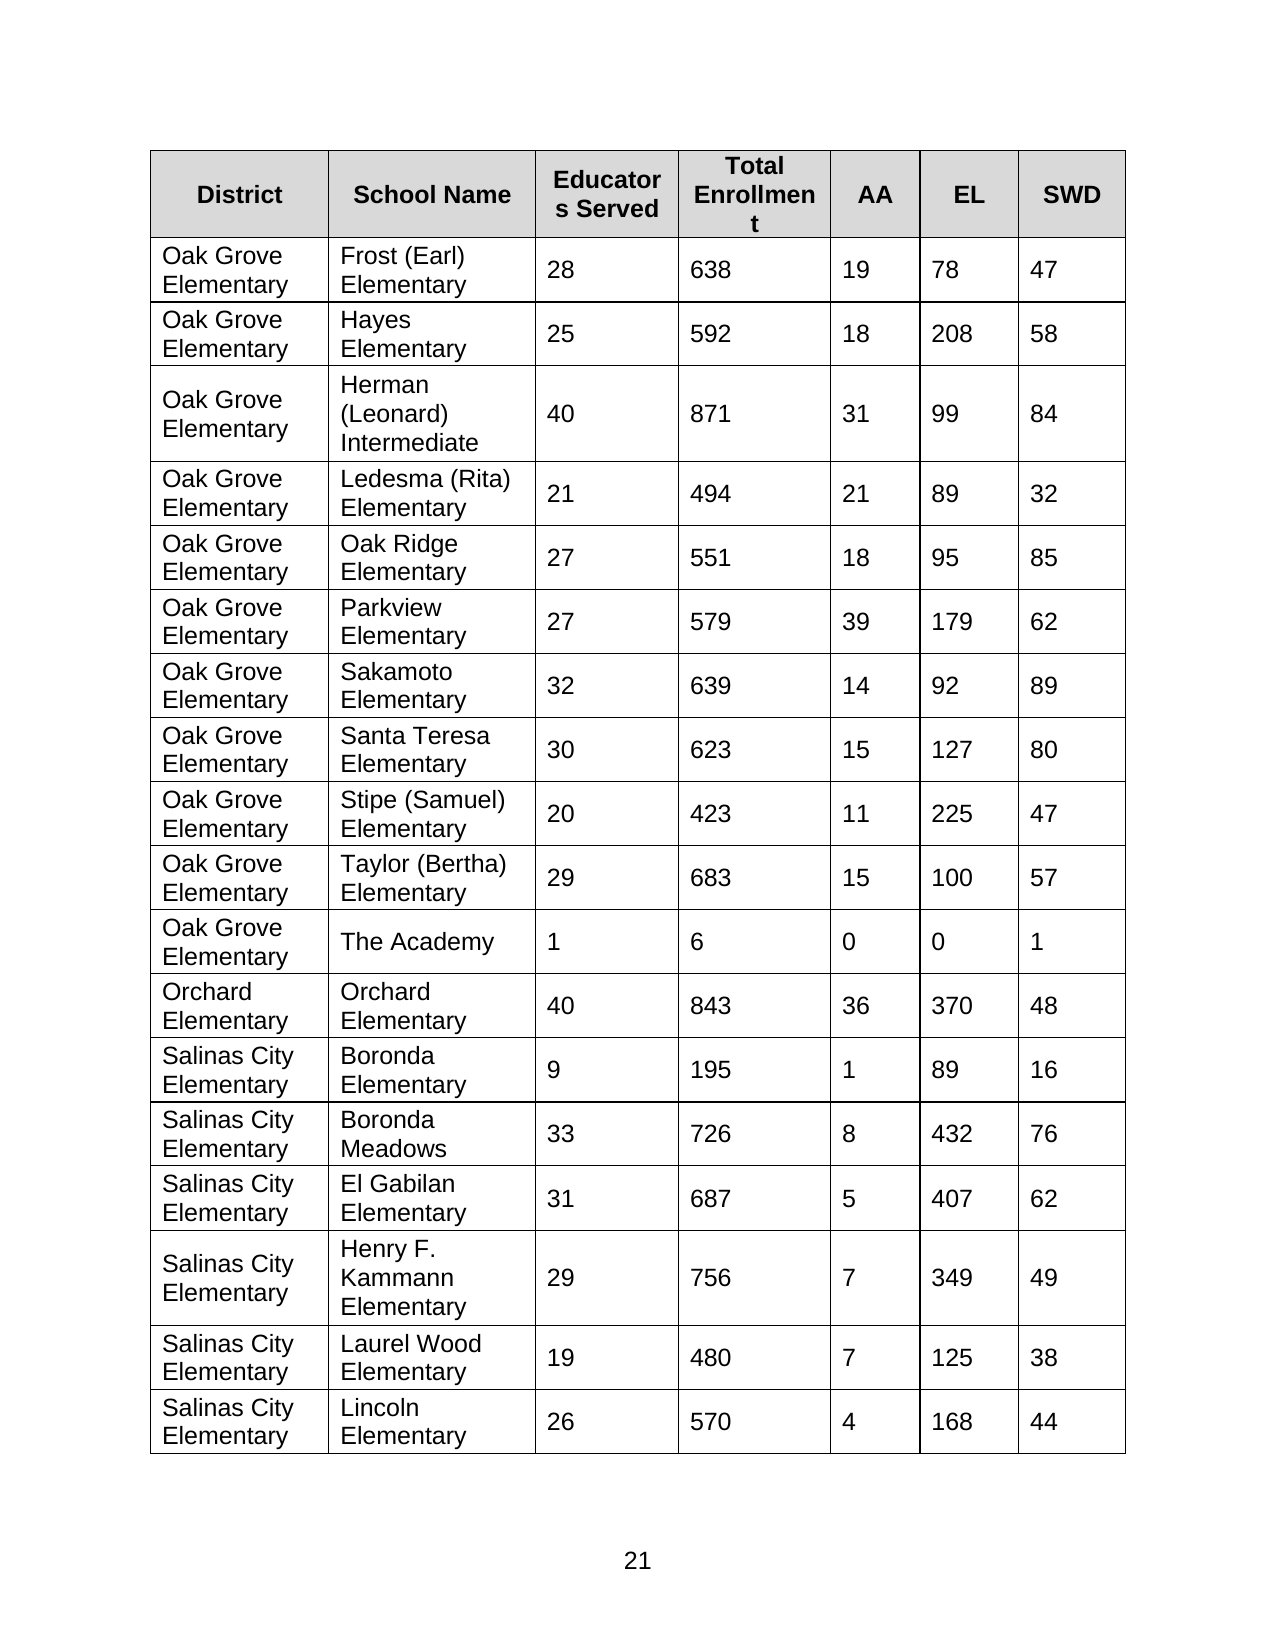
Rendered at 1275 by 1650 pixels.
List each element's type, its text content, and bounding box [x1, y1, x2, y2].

table_cell 20 [536, 782, 678, 845]
table_cell 76 [1019, 1103, 1125, 1165]
table_cell Oak Grove Elementary [151, 303, 328, 365]
table_cell 494 [679, 462, 830, 525]
table_cell 62 [1019, 590, 1125, 653]
table_cell Herman (Leonard) Intermediate [329, 366, 535, 461]
table_cell Salinas City Elementary [151, 1166, 328, 1229]
table_cell 18 [831, 303, 919, 365]
table_cell 11 [831, 782, 919, 845]
table_cell Oak Grove Elementary [151, 846, 328, 909]
table_cell Boronda Meadows [329, 1103, 535, 1165]
table_cell Oak Grove Elementary [151, 654, 328, 717]
table_cell 15 [831, 718, 919, 781]
table_cell 4 [831, 1390, 919, 1453]
table_header Total Enrollment [679, 151, 830, 237]
table_cell Oak Grove Elementary [151, 718, 328, 781]
table_cell Henry F. Kammann Elementary [329, 1231, 535, 1325]
table_cell 47 [1019, 238, 1125, 301]
table_cell 843 [679, 974, 830, 1037]
table_cell 480 [679, 1326, 830, 1389]
table_cell 99 [921, 366, 1018, 461]
table_cell 349 [921, 1231, 1018, 1325]
table_cell 89 [921, 462, 1018, 525]
table_header Educators Served [536, 151, 678, 237]
table_cell 592 [679, 303, 830, 365]
table_cell Santa Teresa Elementary [329, 718, 535, 781]
table_cell 25 [536, 303, 678, 365]
table_cell Oak Grove Elementary [151, 462, 328, 525]
table_cell 1 [831, 1038, 919, 1101]
table_header AA [831, 151, 919, 237]
table_cell 48 [1019, 974, 1125, 1037]
table_cell 89 [1019, 654, 1125, 717]
table_cell 19 [536, 1326, 678, 1389]
table_cell Oak Grove Elementary [151, 238, 328, 301]
table_cell 49 [1019, 1231, 1125, 1325]
table_cell 57 [1019, 846, 1125, 909]
table_cell 30 [536, 718, 678, 781]
table_cell 26 [536, 1390, 678, 1453]
table_cell Lincoln Elementary [329, 1390, 535, 1453]
table_cell 168 [921, 1390, 1018, 1453]
table_cell 423 [679, 782, 830, 845]
table_cell 95 [921, 526, 1018, 589]
table_cell 80 [1019, 718, 1125, 781]
table_cell 14 [831, 654, 919, 717]
table_cell Oak Grove Elementary [151, 590, 328, 653]
table_header District [151, 151, 328, 237]
table_cell Boronda Elementary [329, 1038, 535, 1101]
table_cell Salinas City Elementary [151, 1231, 328, 1325]
table_header EL [921, 151, 1018, 237]
table_cell 687 [679, 1166, 830, 1229]
table_cell 125 [921, 1326, 1018, 1389]
table_cell Parkview Elementary [329, 590, 535, 653]
table_cell 89 [921, 1038, 1018, 1101]
table_cell 225 [921, 782, 1018, 845]
table_cell Ledesma (Rita) Elementary [329, 462, 535, 525]
table_cell Oak Grove Elementary [151, 366, 328, 461]
table_cell Oak Grove Elementary [151, 782, 328, 845]
table_cell Salinas City Elementary [151, 1326, 328, 1389]
table_cell Orchard Elementary [151, 974, 328, 1037]
table_cell 726 [679, 1103, 830, 1165]
table_cell 623 [679, 718, 830, 781]
table_cell 85 [1019, 526, 1125, 589]
table_cell Stipe (Samuel) Elementary [329, 782, 535, 845]
table_cell 195 [679, 1038, 830, 1101]
table_cell 9 [536, 1038, 678, 1101]
table_cell 551 [679, 526, 830, 589]
table_cell Oak Grove Elementary [151, 526, 328, 589]
table_cell El Gabilan Elementary [329, 1166, 535, 1229]
table_cell The Academy [329, 910, 535, 973]
table_cell 579 [679, 590, 830, 653]
table_cell 28 [536, 238, 678, 301]
table_cell 370 [921, 974, 1018, 1037]
table_cell Sakamoto Elementary [329, 654, 535, 717]
table_cell 31 [831, 366, 919, 461]
table_cell 39 [831, 590, 919, 653]
table_cell 7 [831, 1231, 919, 1325]
table_cell 18 [831, 526, 919, 589]
table_cell 1 [536, 910, 678, 973]
table_cell 683 [679, 846, 830, 909]
table_cell 5 [831, 1166, 919, 1229]
table_cell 0 [831, 910, 919, 973]
table_cell 27 [536, 590, 678, 653]
table_cell 6 [679, 910, 830, 973]
table_cell 40 [536, 366, 678, 461]
table_cell Oak Ridge Elementary [329, 526, 535, 589]
table_cell 756 [679, 1231, 830, 1325]
table_cell 0 [921, 910, 1018, 973]
table_cell Frost (Earl) Elementary [329, 238, 535, 301]
table_cell 33 [536, 1103, 678, 1165]
table_cell 639 [679, 654, 830, 717]
table_cell Oak Grove Elementary [151, 910, 328, 973]
table_cell 21 [831, 462, 919, 525]
table_cell 7 [831, 1326, 919, 1389]
table_cell 38 [1019, 1326, 1125, 1389]
table_cell 432 [921, 1103, 1018, 1165]
table_cell 570 [679, 1390, 830, 1453]
table_cell 15 [831, 846, 919, 909]
table_cell 27 [536, 526, 678, 589]
table_cell 92 [921, 654, 1018, 717]
table_cell 36 [831, 974, 919, 1037]
table_header School Name [329, 151, 535, 237]
table_cell 16 [1019, 1038, 1125, 1101]
table_cell 21 [536, 462, 678, 525]
table_cell Hayes Elementary [329, 303, 535, 365]
table_header SWD [1019, 151, 1125, 237]
table_cell 407 [921, 1166, 1018, 1229]
table_cell 127 [921, 718, 1018, 781]
table_cell Orchard Elementary [329, 974, 535, 1037]
table_cell 32 [536, 654, 678, 717]
table_cell 44 [1019, 1390, 1125, 1453]
table_cell 84 [1019, 366, 1125, 461]
table_cell 47 [1019, 782, 1125, 845]
table_cell Taylor (Bertha) Elementary [329, 846, 535, 909]
table_cell 179 [921, 590, 1018, 653]
table_cell 8 [831, 1103, 919, 1165]
table_cell Laurel Wood Elementary [329, 1326, 535, 1389]
table_cell 29 [536, 846, 678, 909]
table_cell 40 [536, 974, 678, 1037]
table_cell 638 [679, 238, 830, 301]
table_cell 100 [921, 846, 1018, 909]
table_cell 871 [679, 366, 830, 461]
table_cell 31 [536, 1166, 678, 1229]
table_cell 58 [1019, 303, 1125, 365]
table_cell 208 [921, 303, 1018, 365]
table_cell 62 [1019, 1166, 1125, 1229]
table_cell Salinas City Elementary [151, 1103, 328, 1165]
table_cell Salinas City Elementary [151, 1390, 328, 1453]
table_cell 19 [831, 238, 919, 301]
table_cell 32 [1019, 462, 1125, 525]
table_cell Salinas City Elementary [151, 1038, 328, 1101]
table_cell 29 [536, 1231, 678, 1325]
table_cell 1 [1019, 910, 1125, 973]
table_cell 78 [921, 238, 1018, 301]
